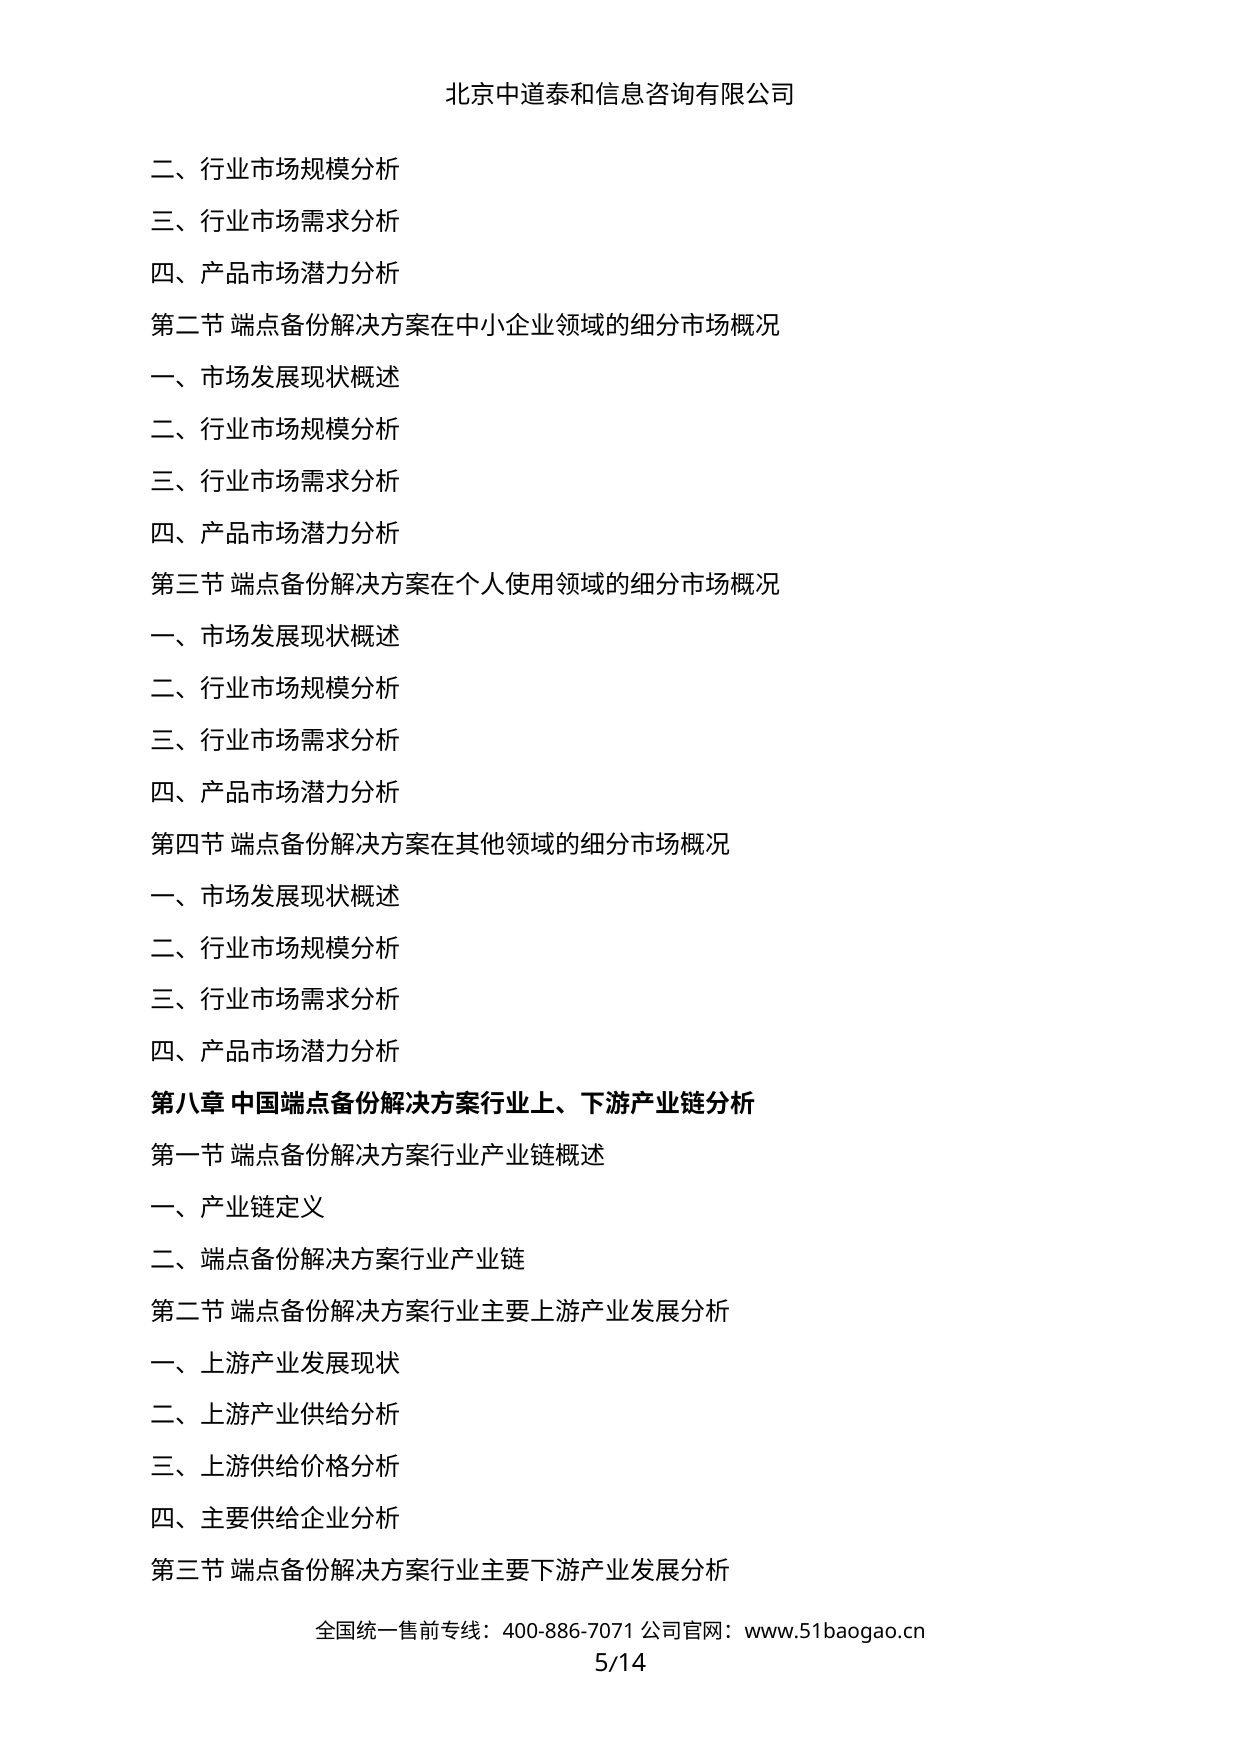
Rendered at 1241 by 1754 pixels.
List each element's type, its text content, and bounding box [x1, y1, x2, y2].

text 一、市场发展现状概述 [150, 357, 1090, 394]
text 一、市场发展现状概述 [150, 617, 1090, 653]
text 三、行业市场需求分析 [150, 461, 1090, 497]
text 三、行业市场需求分析 [150, 202, 1090, 238]
text 一、产业链定义 [150, 1187, 1090, 1224]
text 第二节 端点备份解决方案行业主要上游产业发展分析 [150, 1291, 1090, 1327]
text 三、行业市场需求分析 [150, 721, 1090, 757]
text 第四节 端点备份解决方案在其他领域的细分市场概况 [150, 824, 1090, 861]
text 一、市场发展现状概述 [150, 876, 1090, 912]
text 四、产品市场潜力分析 [150, 513, 1090, 549]
text 第二节 端点备份解决方案在中小企业领域的细分市场概况 [150, 306, 1090, 342]
text 第三节 端点备份解决方案在个人使用领域的细分市场概况 [150, 565, 1090, 601]
text 四、产品市场潜力分析 [150, 772, 1090, 809]
text 二、行业市场规模分析 [150, 669, 1090, 705]
text 一、上游产业发展现状 [150, 1343, 1090, 1379]
text 第八章 中国端点备份解决方案行业上、下游产业链分析 [150, 1084, 1090, 1120]
text 二、上游产业供给分析 [150, 1395, 1090, 1431]
text 二、端点备份解决方案行业产业链 [150, 1239, 1090, 1276]
text 四、产品市场潜力分析 [150, 254, 1090, 290]
text 第三节 端点备份解决方案行业主要下游产业发展分析 [150, 1551, 1090, 1587]
text 三、上游供给价格分析 [150, 1447, 1090, 1483]
text 四、产品市场潜力分析 [150, 1032, 1090, 1068]
text 四、主要供给企业分析 [150, 1499, 1090, 1535]
text 三、行业市场需求分析 [150, 980, 1090, 1016]
text 第一节 端点备份解决方案行业产业链概述 [150, 1136, 1090, 1172]
text 二、行业市场规模分析 [150, 409, 1090, 446]
text 二、行业市场规模分析 [150, 928, 1090, 964]
text 二、行业市场规模分析 [150, 150, 1090, 186]
